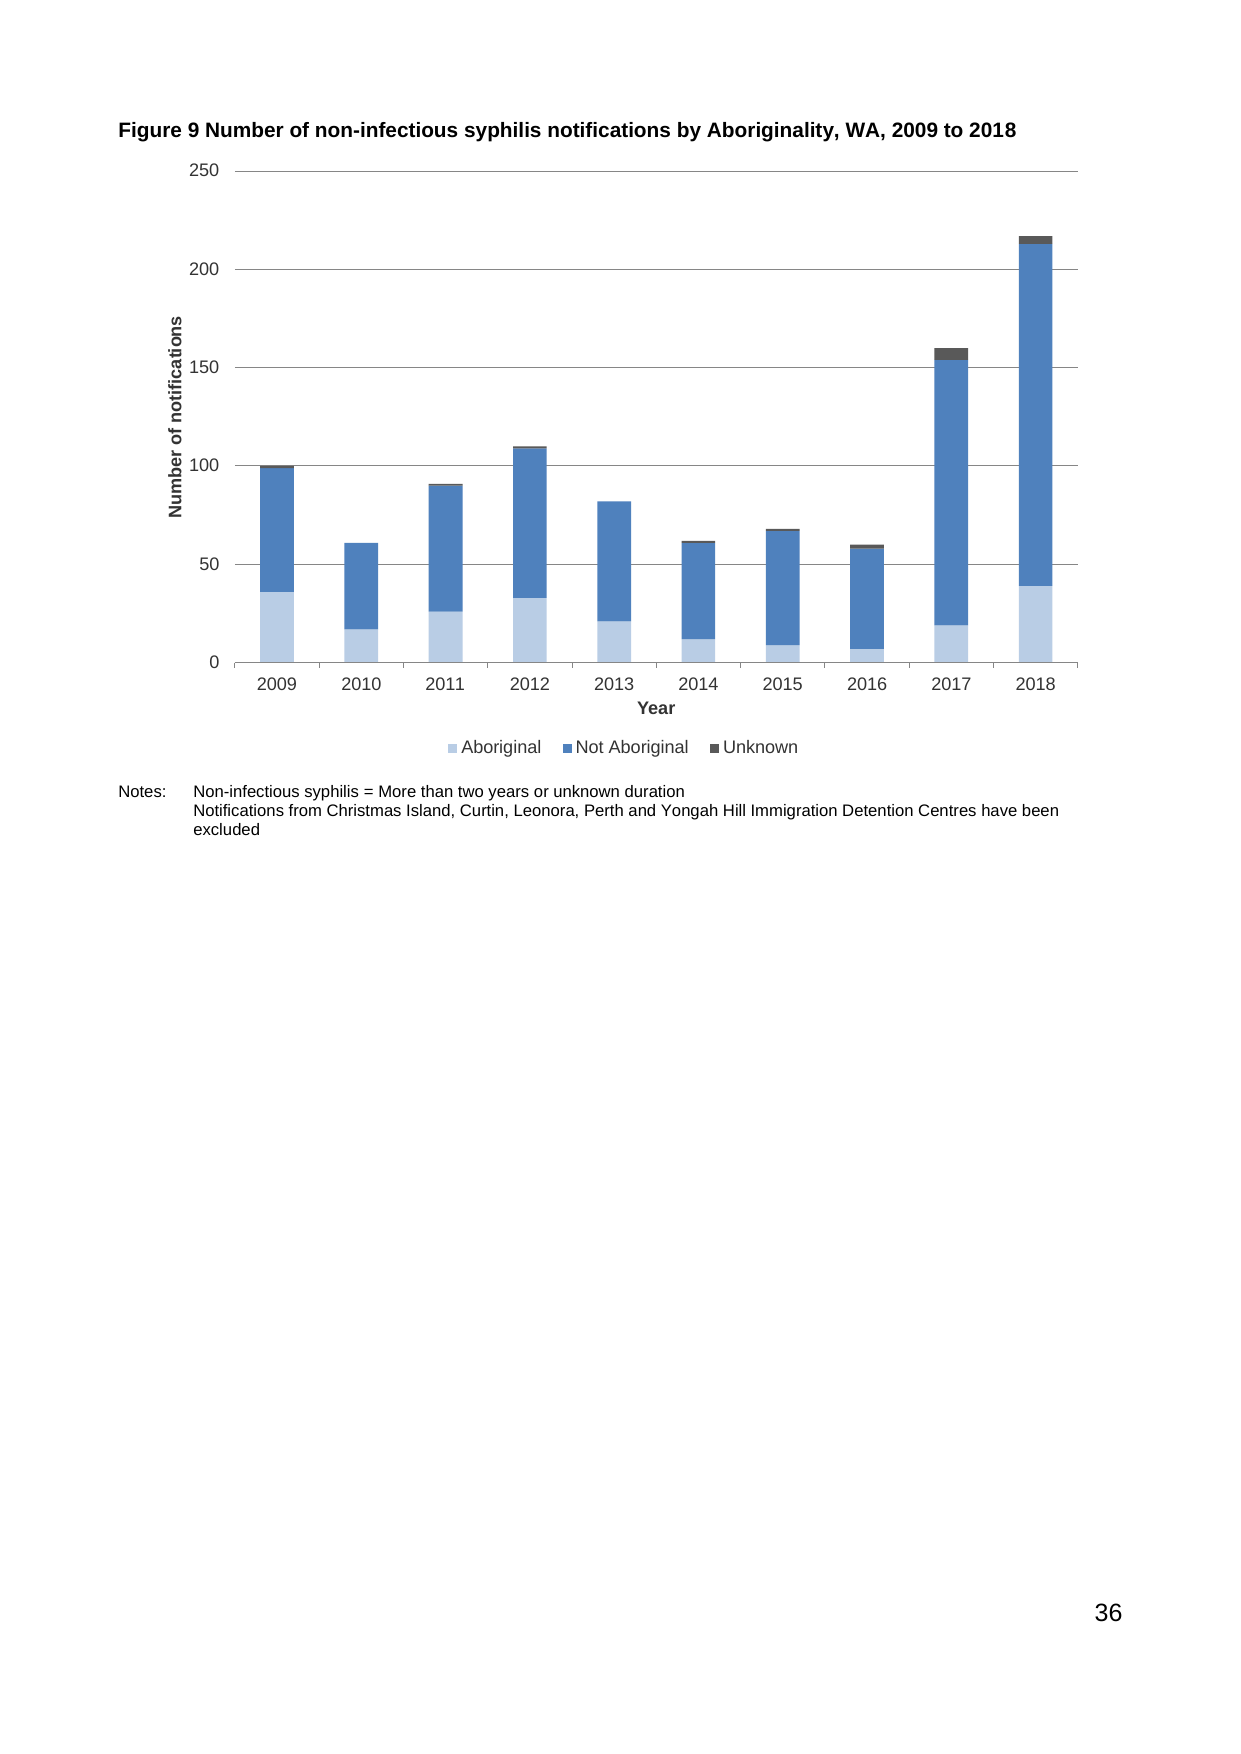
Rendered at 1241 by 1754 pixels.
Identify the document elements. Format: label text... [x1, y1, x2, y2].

text Figure 9 Number of non-infectious syphilis notifications by Aboriginality, WA, 2009 to 2018 [118, 118, 1122, 142]
text Notifications from Christmas Island, Curtin, Leonora, Perth and Yongah Hill Immigration Detention Centres have been excluded [193, 801, 1122, 839]
text Notes: Non-infectious syphilis = More than two years or unknown duration [118, 782, 1122, 801]
